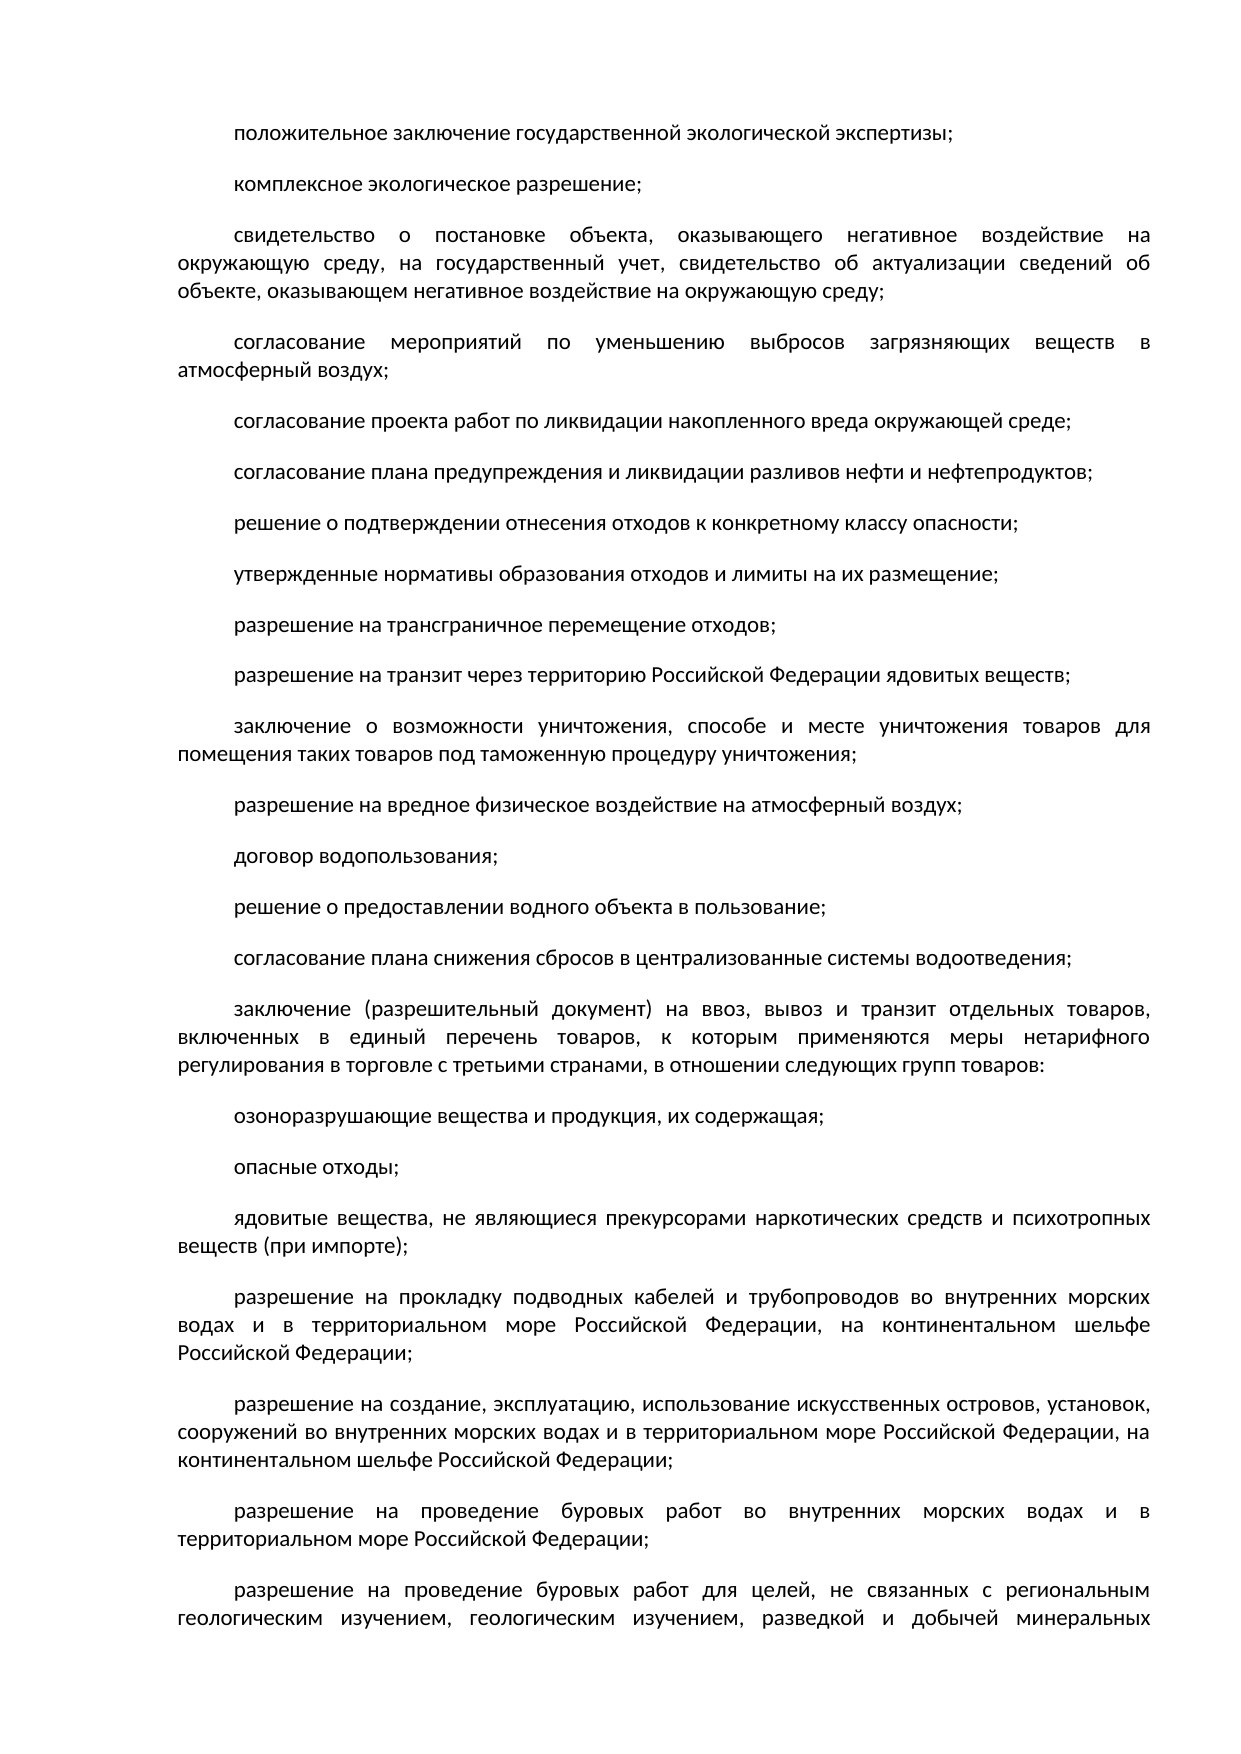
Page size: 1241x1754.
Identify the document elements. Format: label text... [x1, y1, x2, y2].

text согласование плана снижения сбросов в централизованные системы водоотведения; [177, 943, 1152, 971]
text согласование плана предупреждения и ликвидации разливов нефти и нефтепродуктов; [177, 457, 1152, 485]
text разрешение на создание, эксплуатацию, использование искусственных островов, установок, сооружений во внутренних морских водах и в территориальном море Российской Федерации, на континентальном шельфе Российской Федерации; [177, 1389, 1152, 1473]
text решение о предоставлении водного объекта в пользование; [177, 892, 1152, 920]
text договор водопользования; [177, 841, 1152, 869]
text ядовитые вещества, не являющиеся прекурсорами наркотических средств и психотропных веществ (при импорте); [177, 1203, 1152, 1259]
text решение о подтверждении отнесения отходов к конкретному классу опасности; [177, 508, 1152, 536]
text разрешение на вредное физическое воздействие на атмосферный воздух; [177, 791, 1152, 818]
text комплексное экологическое разрешение; [177, 169, 1152, 197]
text свидетельство о постановке объекта, оказывающего негативное воздействие на окружающую среду, на государственный учет, свидетельство об актуализации сведений об объекте, оказывающем негативное воздействие на окружающую среду; [177, 220, 1152, 304]
text согласование мероприятий по уменьшению выбросов загрязняющих веществ в атмосферный воздух; [177, 327, 1152, 383]
text утвержденные нормативы образования отходов и лимиты на их размещение; [177, 559, 1152, 587]
text заключение о возможности уничтожения, способе и месте уничтожения товаров для помещения таких товаров под таможенную процедуру уничтожения; [177, 712, 1152, 768]
text согласование проекта работ по ликвидации накопленного вреда окружающей среде; [177, 406, 1152, 434]
text разрешение на трансграничное перемещение отходов; [177, 610, 1152, 638]
text разрешение на проведение буровых работ во внутренних морских водах и в территориальном море Российской Федерации; [177, 1496, 1152, 1552]
text опасные отходы; [177, 1152, 1152, 1180]
text разрешение на прокладку подводных кабелей и трубопроводов во внутренних морских водах и в территориальном море Российской Федерации, на континентальном шельфе Российской Федерации; [177, 1282, 1152, 1366]
text озоноразрушающие вещества и продукция, их содержащая; [177, 1101, 1152, 1129]
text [177, 1575, 1152, 1631]
text разрешение на транзит через территорию Российской Федерации ядовитых веществ; [177, 661, 1152, 689]
text положительное заключение государственной экологической экспертизы; [177, 118, 1152, 146]
text заключение (разрешительный документ) на ввоз, вывоз и транзит отдельных товаров, включенных в единый перечень товаров, к которым применяются меры нетарифного регулирования в торговле с третьими странами, в отношении следующих групп товаров: [177, 994, 1152, 1078]
